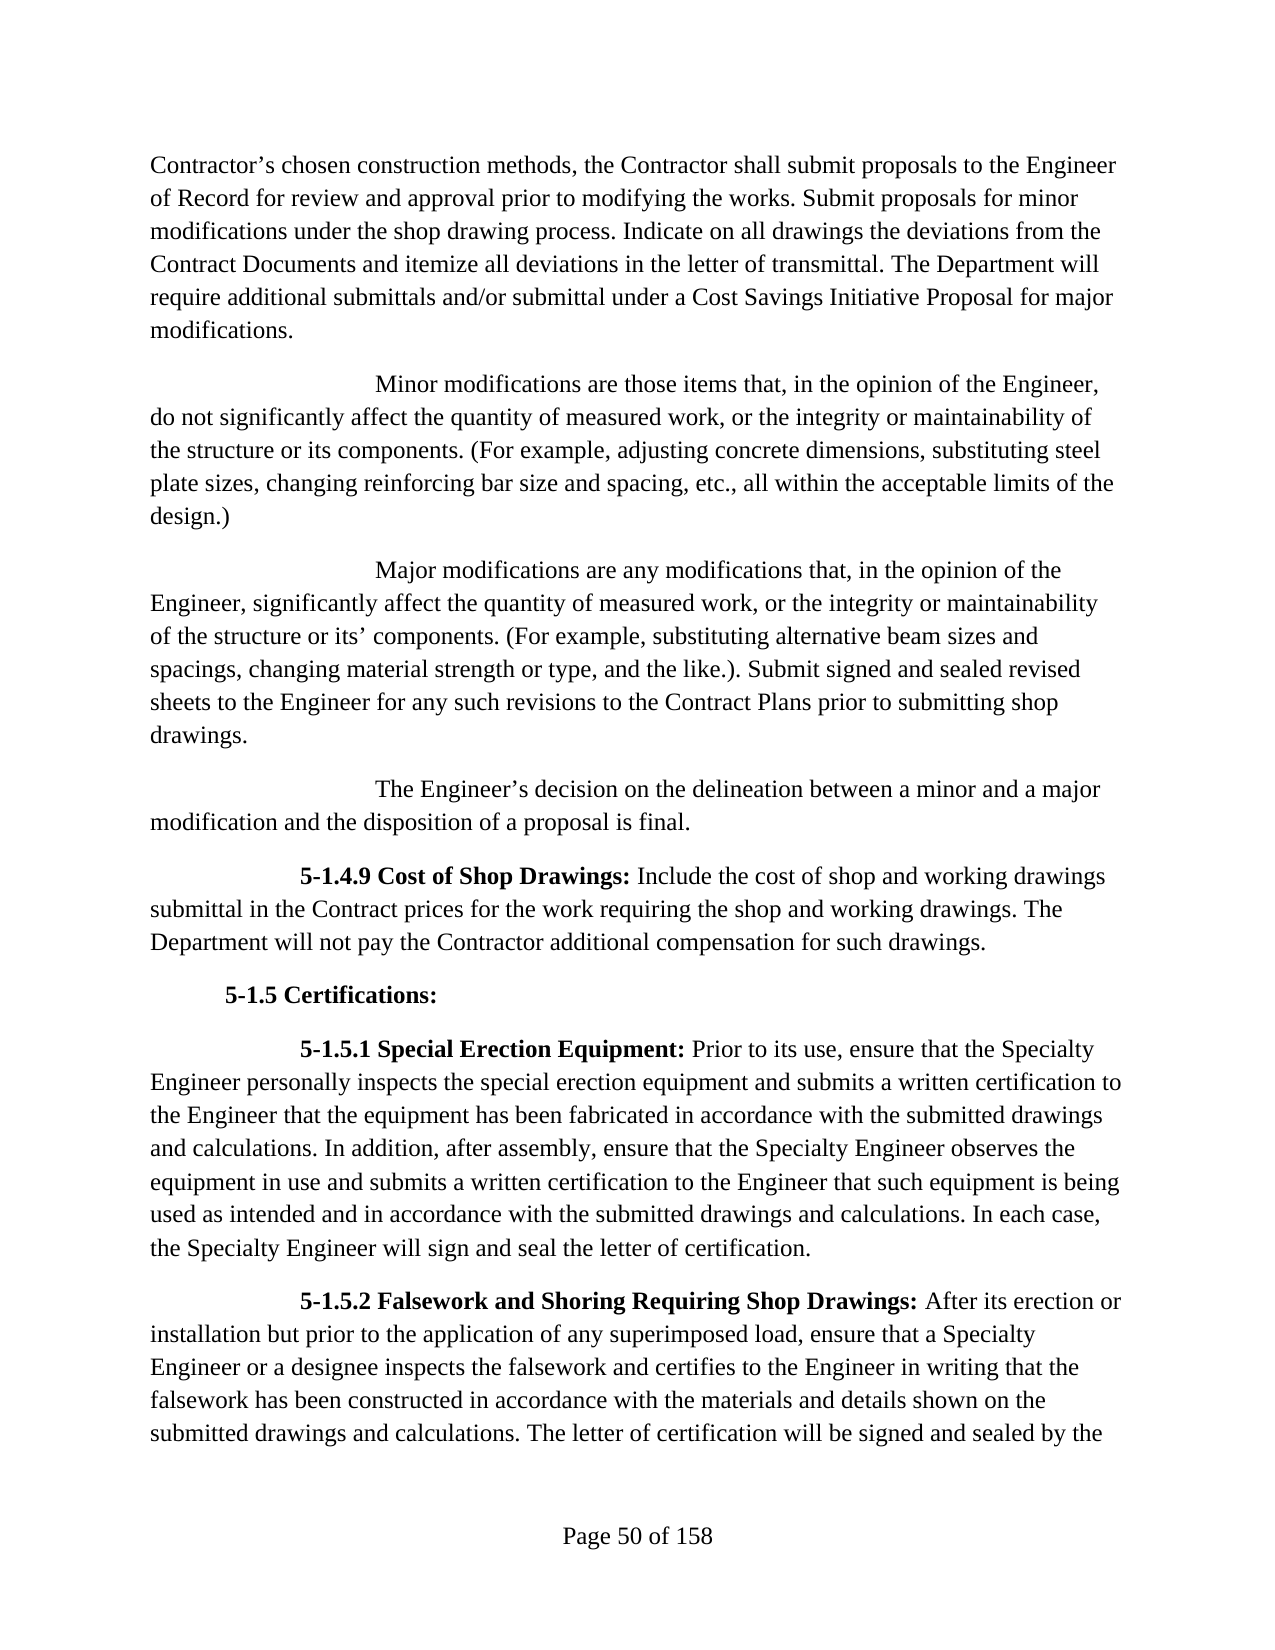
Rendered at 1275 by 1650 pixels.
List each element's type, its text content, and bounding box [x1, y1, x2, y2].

text The Engineer’s decision on the delineation between a minor and a major modification and the disposition of a proposal is final. [150, 774, 1125, 836]
text 5-1.5 Certifications: [150, 981, 1125, 1009]
text Minor modifications are those items that, in the opinion of the Engineer, do not significantly affect the quantity of measured work, or the integrity or maintainability of the structure or its components. (For example, adjusting concrete dimensions, substituting steel plate sizes, changing reinforcing bar size and spacing, etc., all within the acceptable limits of the design.) [150, 369, 1125, 530]
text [150, 1286, 1125, 1447]
text Major modifications are any modifications that, in the opinion of the Engineer, significantly affect the quantity of measured work, or the integrity or maintainability of the structure or its’ components. (For example, substituting alternative beam sizes and spacings, changing material strength or type, and the like.). Submit signed and sealed revised sheets to the Engineer for any such revisions to the Contract Plans prior to submitting shop drawings. [150, 555, 1125, 749]
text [150, 150, 1125, 344]
text 5-1.5.1 Special Erection Equipment: Prior to its use, ensure that the Specialty Engineer personally inspects the special erection equipment and submits a written certification to the Engineer that the equipment has been fabricated in accordance with the submitted drawings and calculations. In addition, after assembly, ensure that the Specialty Engineer observes the equipment in use and submits a written certification to the Engineer that such equipment is being used as intended and in accordance with the submitted drawings and calculations. In each case, the Specialty Engineer will sign and seal the letter of certification. [150, 1034, 1125, 1261]
text 5-1.4.9 Cost of Shop Drawings: Include the cost of shop and working drawings submittal in the Contract prices for the work requiring the shop and working drawings. The Department will not pay the Contractor additional compensation for such drawings. [150, 861, 1125, 956]
